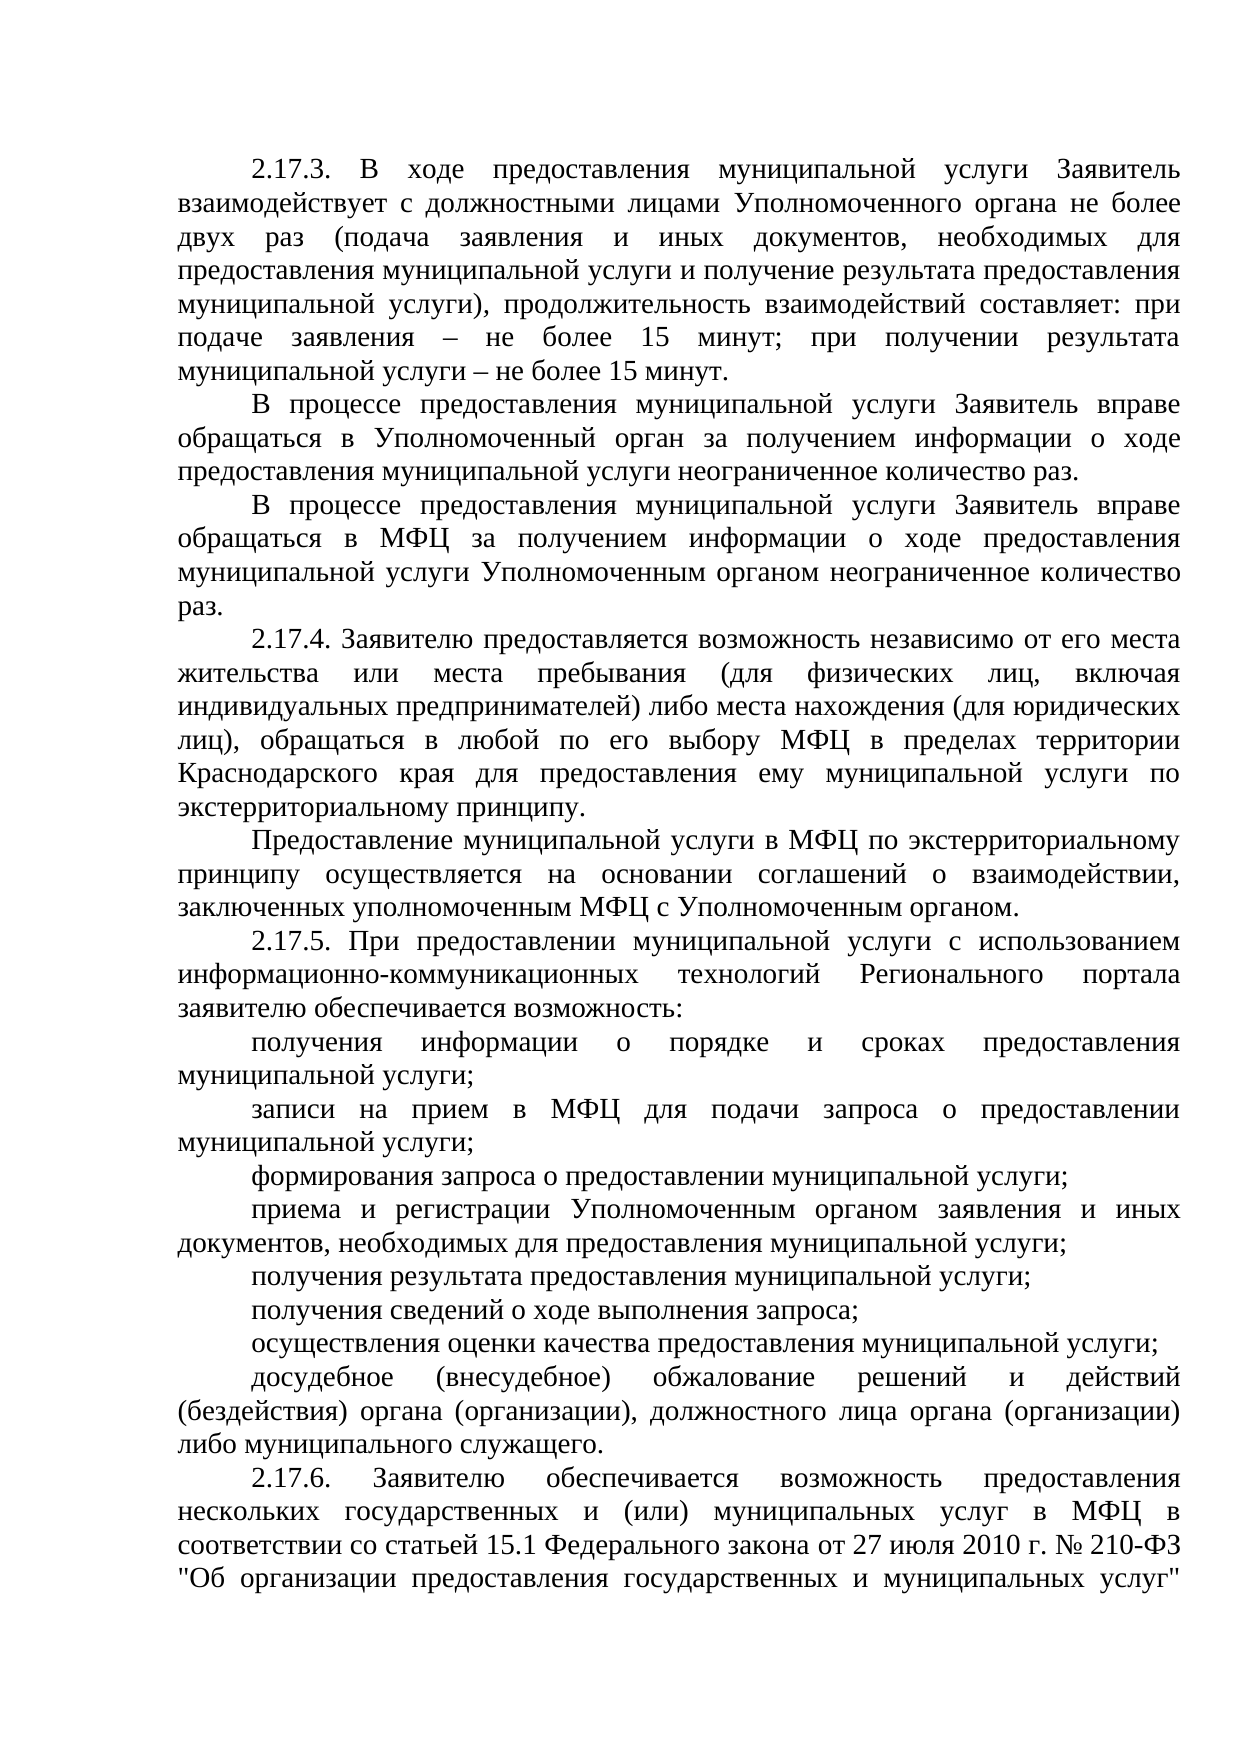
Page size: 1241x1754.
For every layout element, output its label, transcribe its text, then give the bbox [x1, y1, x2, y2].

text получения сведений о ходе выполнения запроса; [177, 1292, 1181, 1326]
text Предоставление муниципальной услуги в МФЦ по экстерриториальному принципу осуществляется на основании соглашений о взаимодействии, заключенных уполномоченным МФЦ с Уполномоченным органом. [177, 822, 1181, 923]
text осуществления оценки качества предоставления муниципальной услуги; [177, 1326, 1181, 1359]
text 2.17.4. Заявителю предоставляется возможность независимо от его места жительства или места пребывания (для физических лиц, включая индивидуальных предпринимателей) либо места нахождения (для юридических лиц), обращаться в любой по его выбору МФЦ в пределах территории Краснодарского края для предоставления ему муниципальной услуги по экстерриториальному принципу. [177, 621, 1181, 822]
text В процессе предоставления муниципальной услуги Заявитель вправе обращаться в МФЦ за получением информации о ходе предоставления муниципальной услуги Уполномоченным органом неограниченное количество раз. [177, 487, 1181, 621]
text формирования запроса о предоставлении муниципальной услуги; [177, 1158, 1181, 1191]
text приема и регистрации Уполномоченным органом заявления и иных документов, необходимых для предоставления муниципальной услуги; [177, 1191, 1181, 1258]
text 2.17.3. В ходе предоставления муниципальной услуги Заявитель взаимодействует с должностными лицами Уполномоченного органа не более двух раз (подача заявления и иных документов, необходимых для предоставления муниципальной услуги и получение результата предоставления муниципальной услуги), продолжительность взаимодействий составляет: при подаче заявления – не более 15 минут; при получении результата муниципальной услуги – не более 15 минут. [177, 152, 1181, 386]
text записи на прием в МФЦ для подачи запроса о предоставлении муниципальной услуги; [177, 1091, 1181, 1158]
text получения результата предоставления муниципальной услуги; [177, 1258, 1181, 1292]
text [177, 1460, 1181, 1594]
text 2.17.5. При предоставлении муниципальной услуги с использованием информационно-коммуникационных технологий Регионального портала заявителю обеспечивается возможность: [177, 923, 1181, 1024]
text получения информации о порядке и сроках предоставления муниципальной услуги; [177, 1024, 1181, 1091]
text досудебное (внесудебное) обжалование решений и действий (бездействия) органа (организации), должностного лица органа (организации) либо муниципального служащего. [177, 1359, 1181, 1460]
text В процессе предоставления муниципальной услуги Заявитель вправе обращаться в Уполномоченный орган за получением информации о ходе предоставления муниципальной услуги неограниченное количество раз. [177, 386, 1181, 487]
